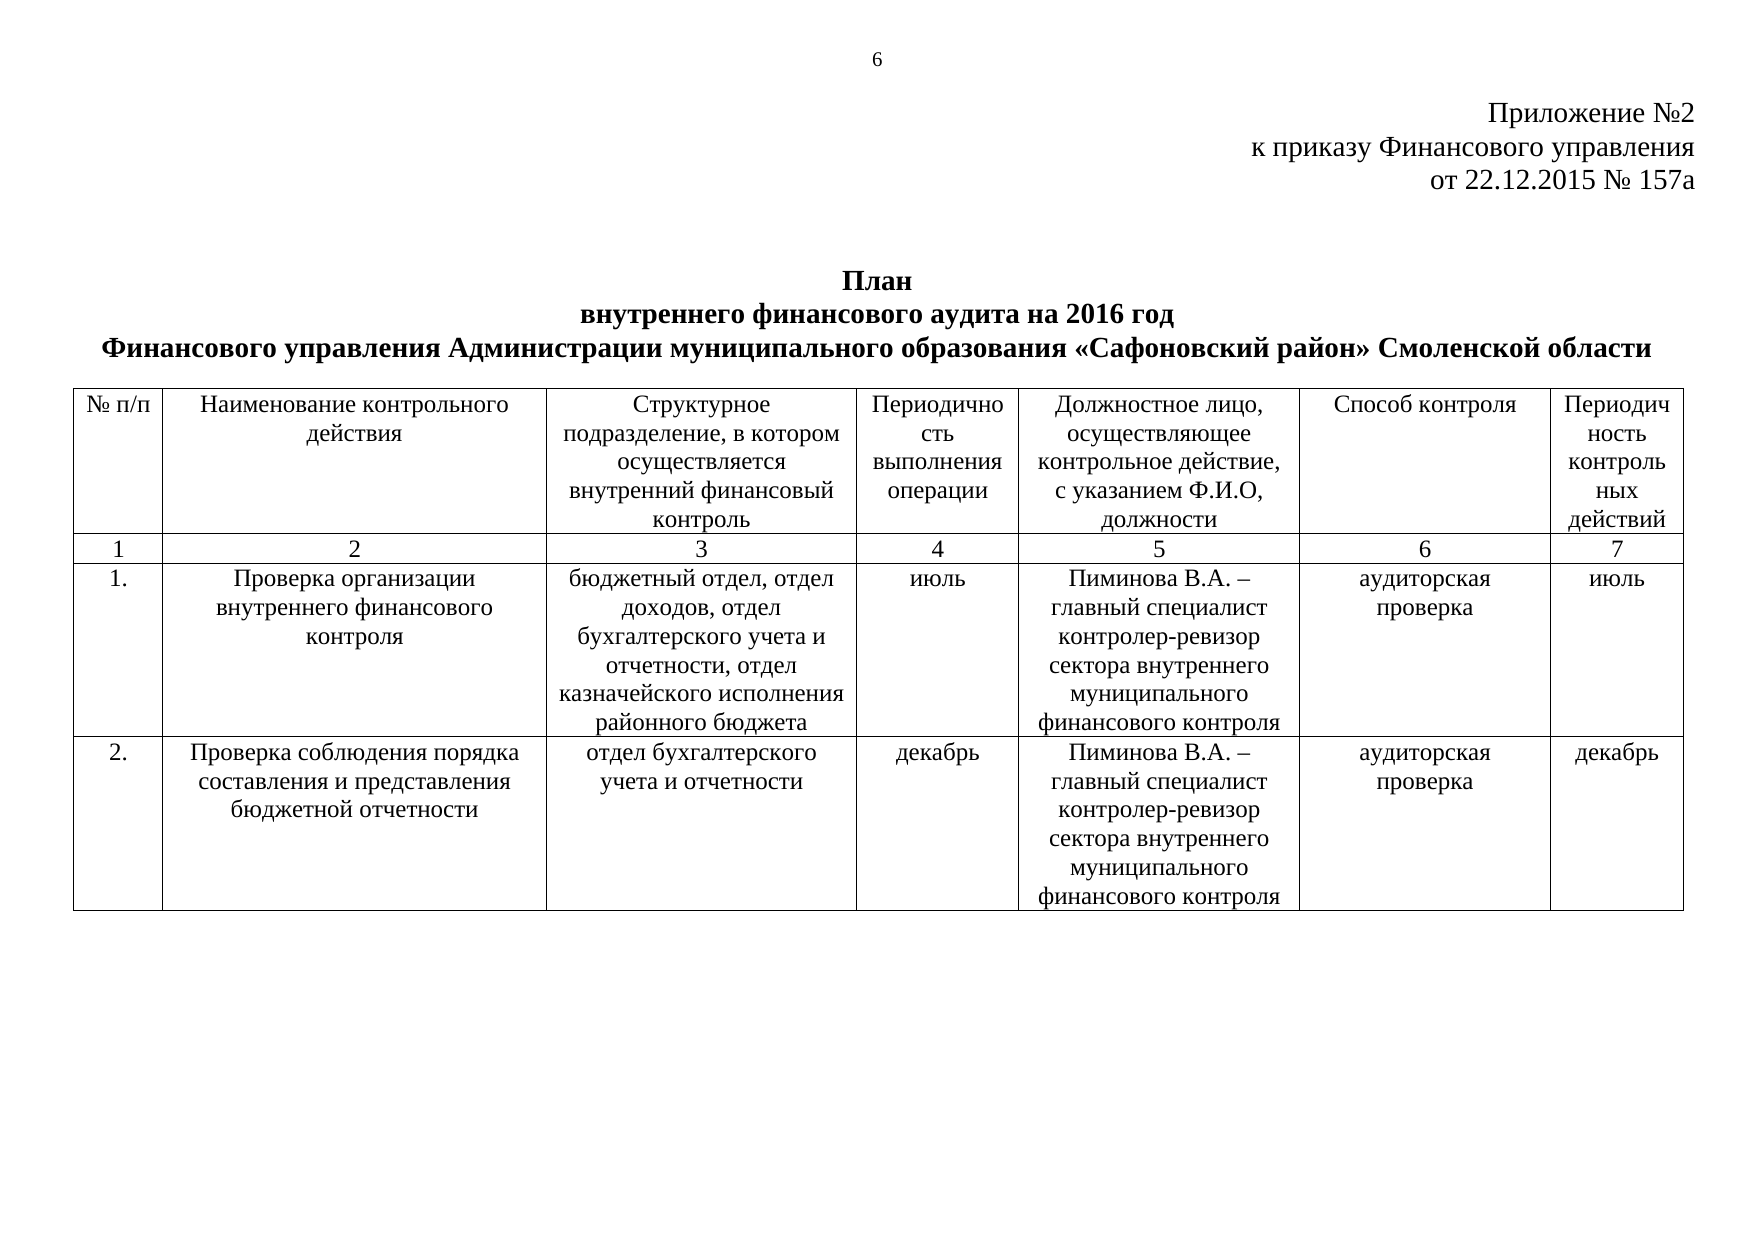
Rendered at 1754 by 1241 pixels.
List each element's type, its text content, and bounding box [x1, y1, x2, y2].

table_cell бюджетный отдел, отдел доходов, отдел бухгалтерского учета и отчетности, отдел казначейского исполнения районного бюджета [547, 564, 856, 736]
table_header Наименование контрольного действия [163, 389, 546, 533]
table_cell Пиминова В.А. – главный специалист контролер-ревизор сектора внутреннего муниципального финансового контроля [1019, 737, 1299, 909]
table_header Периодичность выполнения операции [857, 389, 1018, 533]
table_cell 5 [1019, 534, 1299, 562]
table_cell аудиторская проверка [1300, 564, 1550, 736]
table_header Должностное лицо, осуществляющее контрольное действие, с указанием Ф.И.О, должности [1019, 389, 1299, 533]
table_cell 3 [547, 534, 856, 562]
table_cell 2. [74, 737, 162, 909]
table_cell 4 [857, 534, 1018, 562]
text Приложение №2 [59, 95, 1695, 129]
table_cell отдел бухгалтерского учета и отчетности [547, 737, 856, 909]
table_header Способ контроля [1300, 389, 1550, 533]
table_cell Проверка соблюдения порядка составления и представления бюджетной отчетности [163, 737, 546, 909]
table_cell 2 [163, 534, 546, 562]
text Финансового управления Администрации муниципального образования «Сафоновский район» Смоленской области [59, 330, 1695, 364]
table_cell декабрь [1551, 737, 1683, 909]
table_header Периодичность контрольных действий [1551, 389, 1683, 533]
table_cell июль [857, 564, 1018, 736]
table_cell декабрь [857, 737, 1018, 909]
table_header № п/п [74, 389, 162, 533]
text План [59, 263, 1695, 297]
table_cell 1 [74, 534, 162, 562]
table_header Структурное подразделение, в котором осуществляется внутренний финансовый контроль [547, 389, 856, 533]
table_cell Пиминова В.А. – главный специалист контролер-ревизор сектора внутреннего муниципального финансового контроля [1019, 564, 1299, 736]
table_cell июль [1551, 564, 1683, 736]
table_cell аудиторская проверка [1300, 737, 1550, 909]
table_cell 1. [74, 564, 162, 736]
table_cell Проверка организации внутреннего финансового контроля [163, 564, 546, 736]
text внутреннего финансового аудита на 2016 год [59, 297, 1695, 330]
text к приказу Финансового управления [59, 129, 1695, 162]
table_cell 7 [1551, 534, 1683, 562]
text от 22.12.2015 № 157а [59, 162, 1695, 196]
table_cell 6 [1300, 534, 1550, 562]
